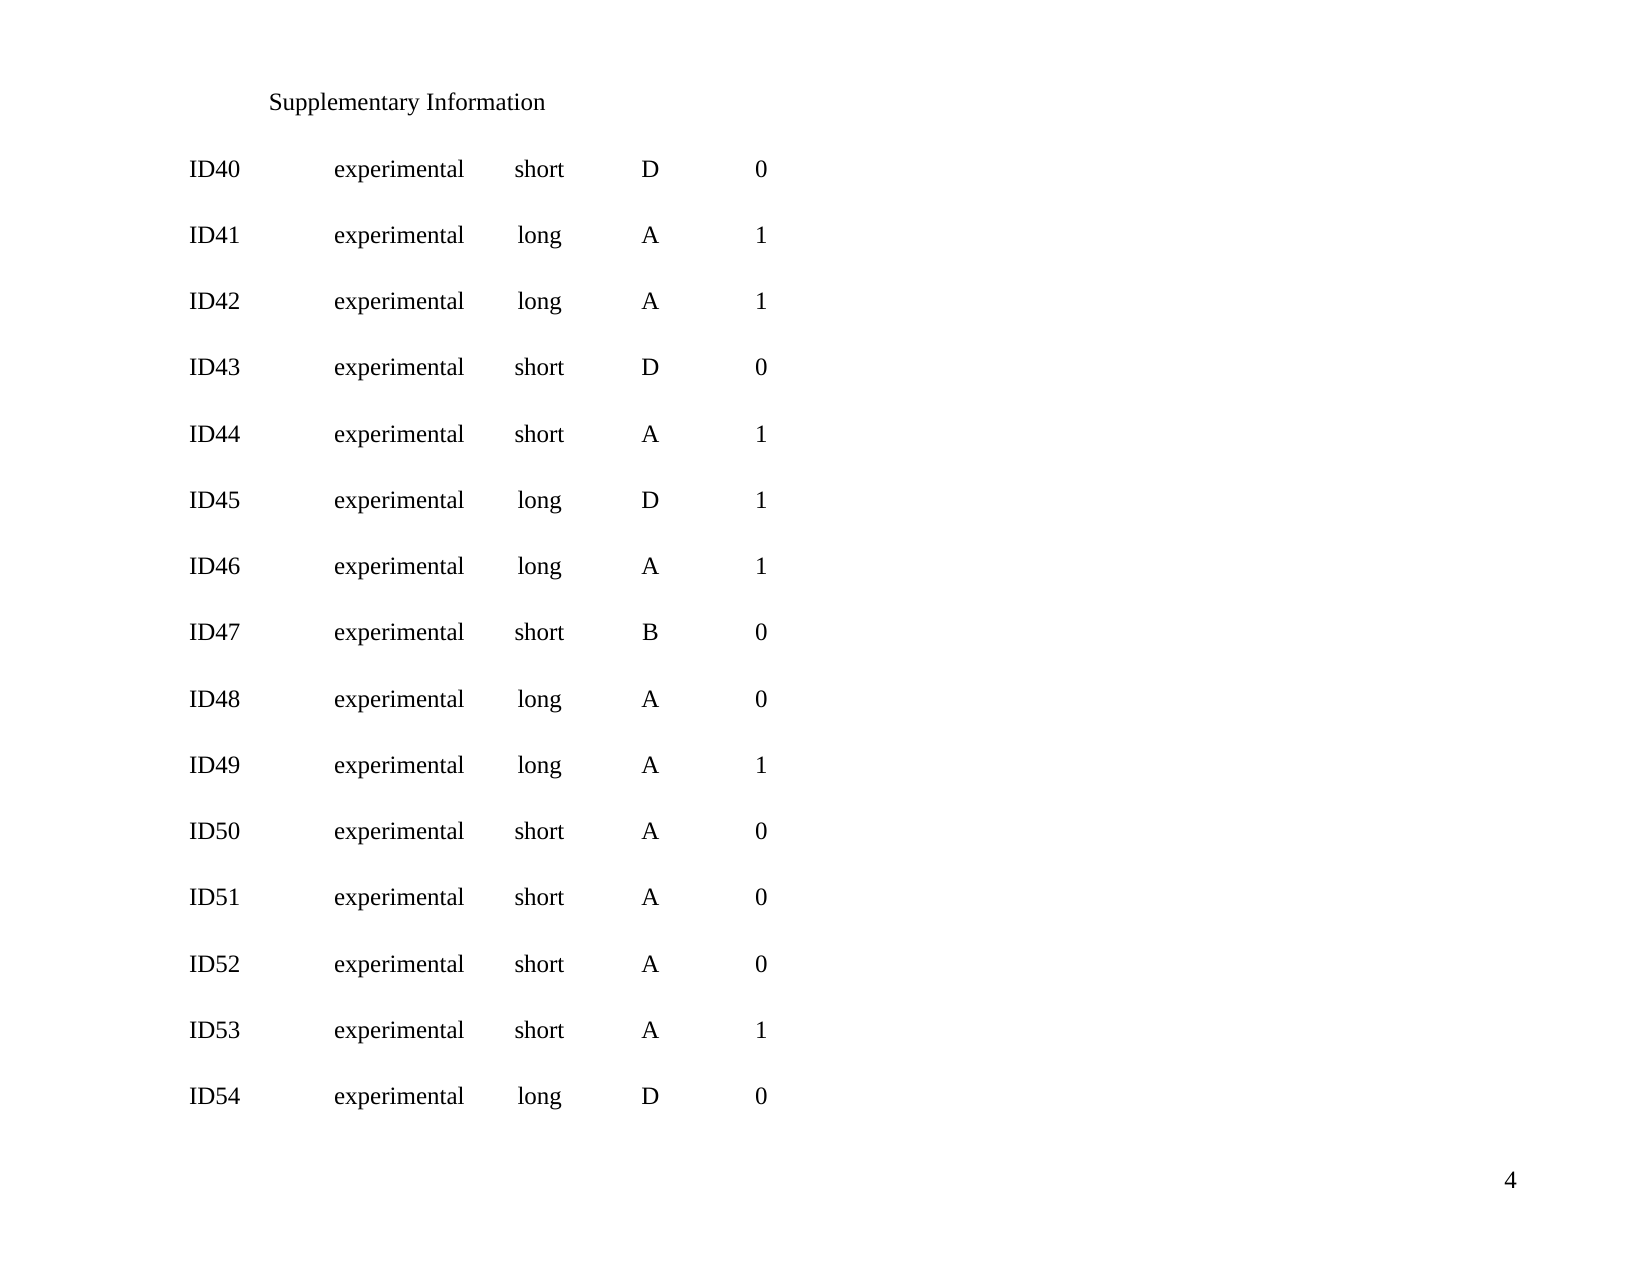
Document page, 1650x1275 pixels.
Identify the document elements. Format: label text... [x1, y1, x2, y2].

table_cell long [488, 539, 591, 605]
table_cell ID50 [119, 804, 310, 870]
table_cell A [591, 207, 709, 274]
table_cell ID41 [119, 207, 310, 274]
table_cell experimental [310, 406, 488, 472]
table_cell experimental [310, 473, 488, 539]
table_cell B [591, 605, 709, 671]
table_cell 0 [709, 340, 813, 406]
table_cell experimental [310, 1003, 488, 1069]
table_cell 1 [709, 473, 813, 539]
table_cell ID54 [119, 1069, 310, 1110]
table_cell short [488, 141, 591, 207]
table_cell D [591, 340, 709, 406]
table_cell ID49 [119, 738, 310, 804]
table_cell 1 [709, 406, 813, 472]
table_cell long [488, 1069, 591, 1110]
table_cell short [488, 1003, 591, 1069]
table_cell ID44 [119, 406, 310, 472]
table_cell ID51 [119, 870, 310, 936]
table_cell ID53 [119, 1003, 310, 1069]
table_cell experimental [310, 1069, 488, 1110]
table_cell 1 [709, 274, 813, 340]
table_cell experimental [310, 340, 488, 406]
table_cell A [591, 406, 709, 472]
table_cell long [488, 473, 591, 539]
table_cell D [591, 473, 709, 539]
table_cell 1 [709, 1003, 813, 1069]
table_cell A [591, 870, 709, 936]
table_cell A [591, 738, 709, 804]
table_cell experimental [310, 274, 488, 340]
table_cell 0 [709, 141, 813, 207]
table_cell experimental [310, 870, 488, 936]
table_cell experimental [310, 936, 488, 1002]
table_cell ID40 [119, 141, 310, 207]
table_cell 0 [709, 804, 813, 870]
table_cell ID52 [119, 936, 310, 1002]
table_cell 0 [709, 605, 813, 671]
table_cell ID46 [119, 539, 310, 605]
table_cell short [488, 936, 591, 1002]
table_cell 0 [709, 936, 813, 1002]
table_cell A [591, 539, 709, 605]
table_cell 1 [709, 207, 813, 274]
table_cell experimental [310, 738, 488, 804]
table_cell short [488, 605, 591, 671]
table_cell short [488, 340, 591, 406]
table_cell short [488, 804, 591, 870]
table_cell D [591, 1069, 709, 1110]
table_cell long [488, 207, 591, 274]
table_cell experimental [310, 605, 488, 671]
table_cell ID42 [119, 274, 310, 340]
table_cell ID43 [119, 340, 310, 406]
table_cell experimental [310, 207, 488, 274]
table_cell 0 [709, 1069, 813, 1110]
table_cell A [591, 804, 709, 870]
table_cell experimental [310, 141, 488, 207]
table_cell A [591, 1003, 709, 1069]
table_cell 1 [709, 738, 813, 804]
table_cell experimental [310, 804, 488, 870]
table_cell A [591, 936, 709, 1002]
table_cell A [591, 274, 709, 340]
table_cell ID48 [119, 671, 310, 737]
table_cell short [488, 870, 591, 936]
table_cell 0 [709, 870, 813, 936]
table_cell ID47 [119, 605, 310, 671]
table_cell short [488, 406, 591, 472]
table_cell 0 [709, 671, 813, 737]
table_cell ID45 [119, 473, 310, 539]
table_cell long [488, 671, 591, 737]
table_cell D [591, 141, 709, 207]
table_cell long [488, 274, 591, 340]
table_cell experimental [310, 671, 488, 737]
table_cell A [591, 671, 709, 737]
table_cell experimental [310, 539, 488, 605]
table_cell long [488, 738, 591, 804]
table_cell 1 [709, 539, 813, 605]
